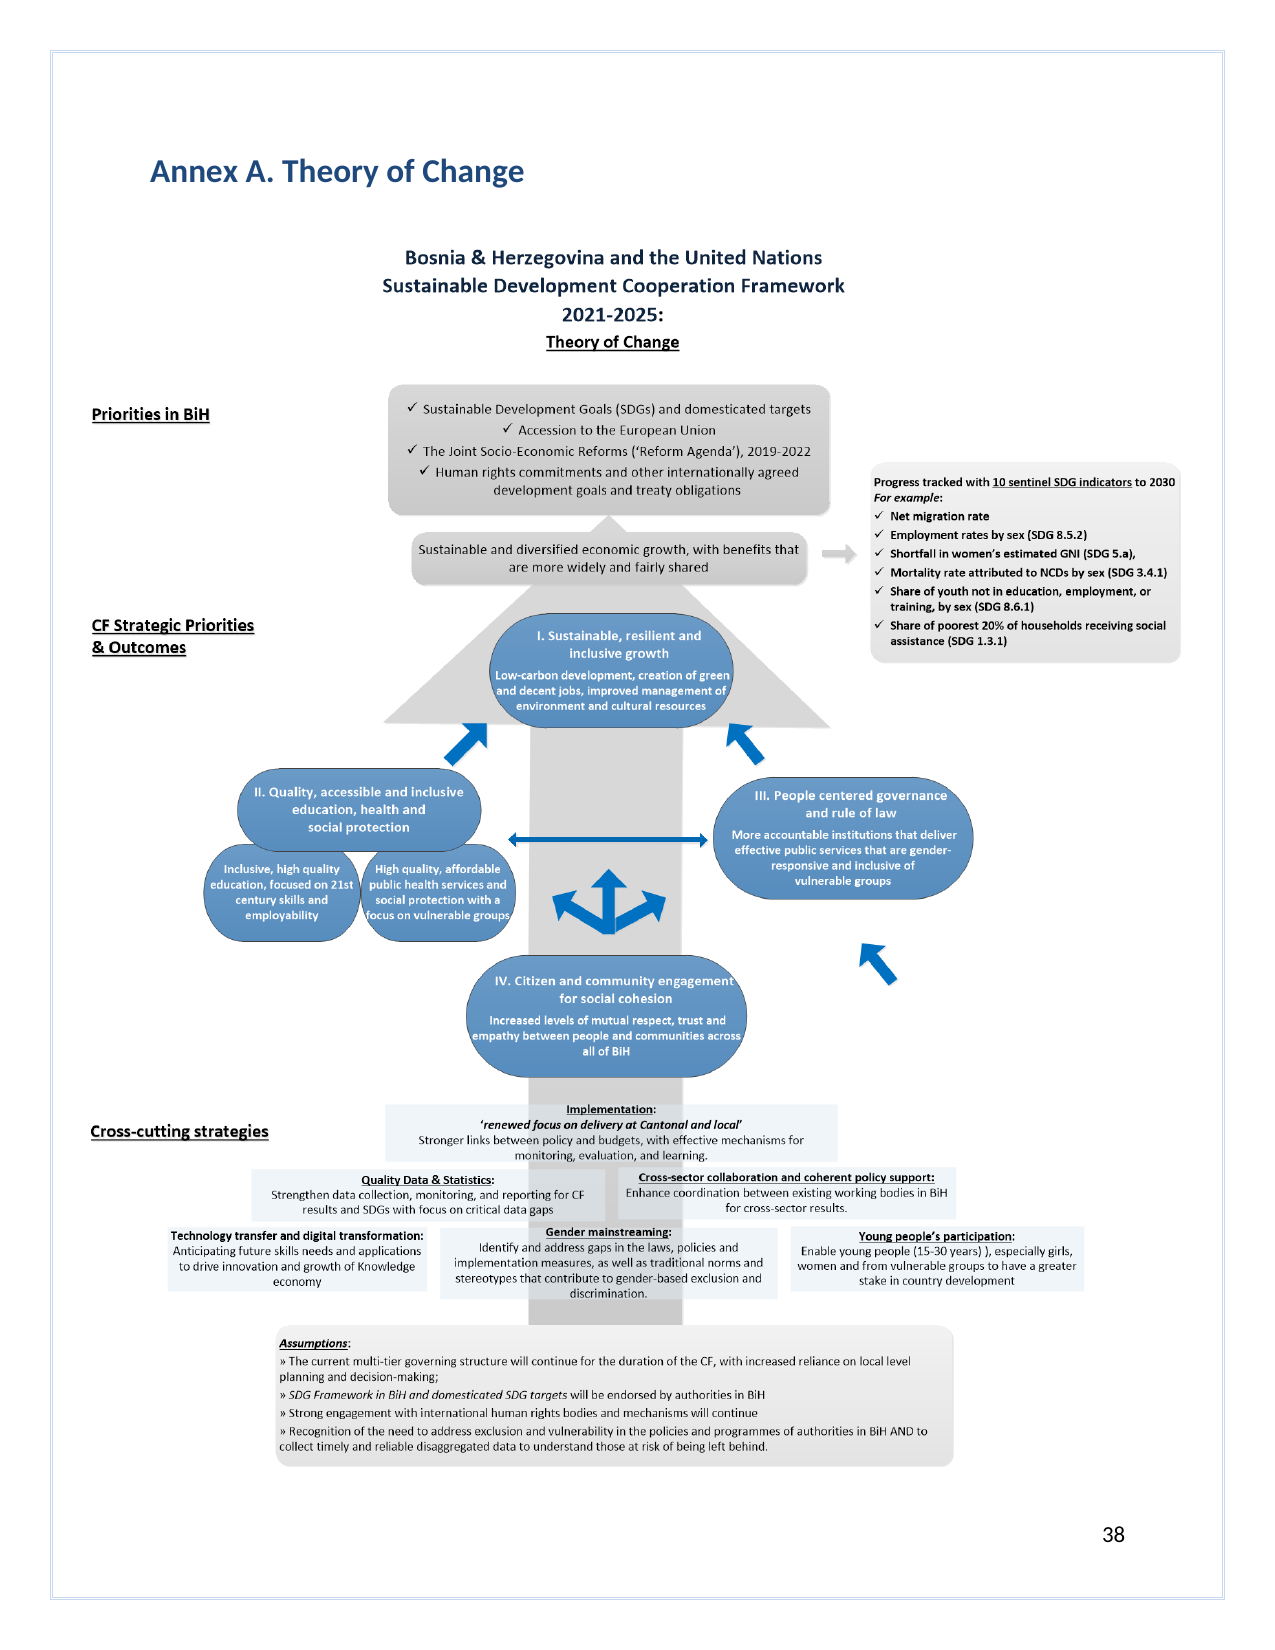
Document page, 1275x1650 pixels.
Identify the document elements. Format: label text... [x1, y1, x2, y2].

picture [91, 241, 1181, 1467]
text Annex A. Theory of Change [150, 150, 1162, 191]
